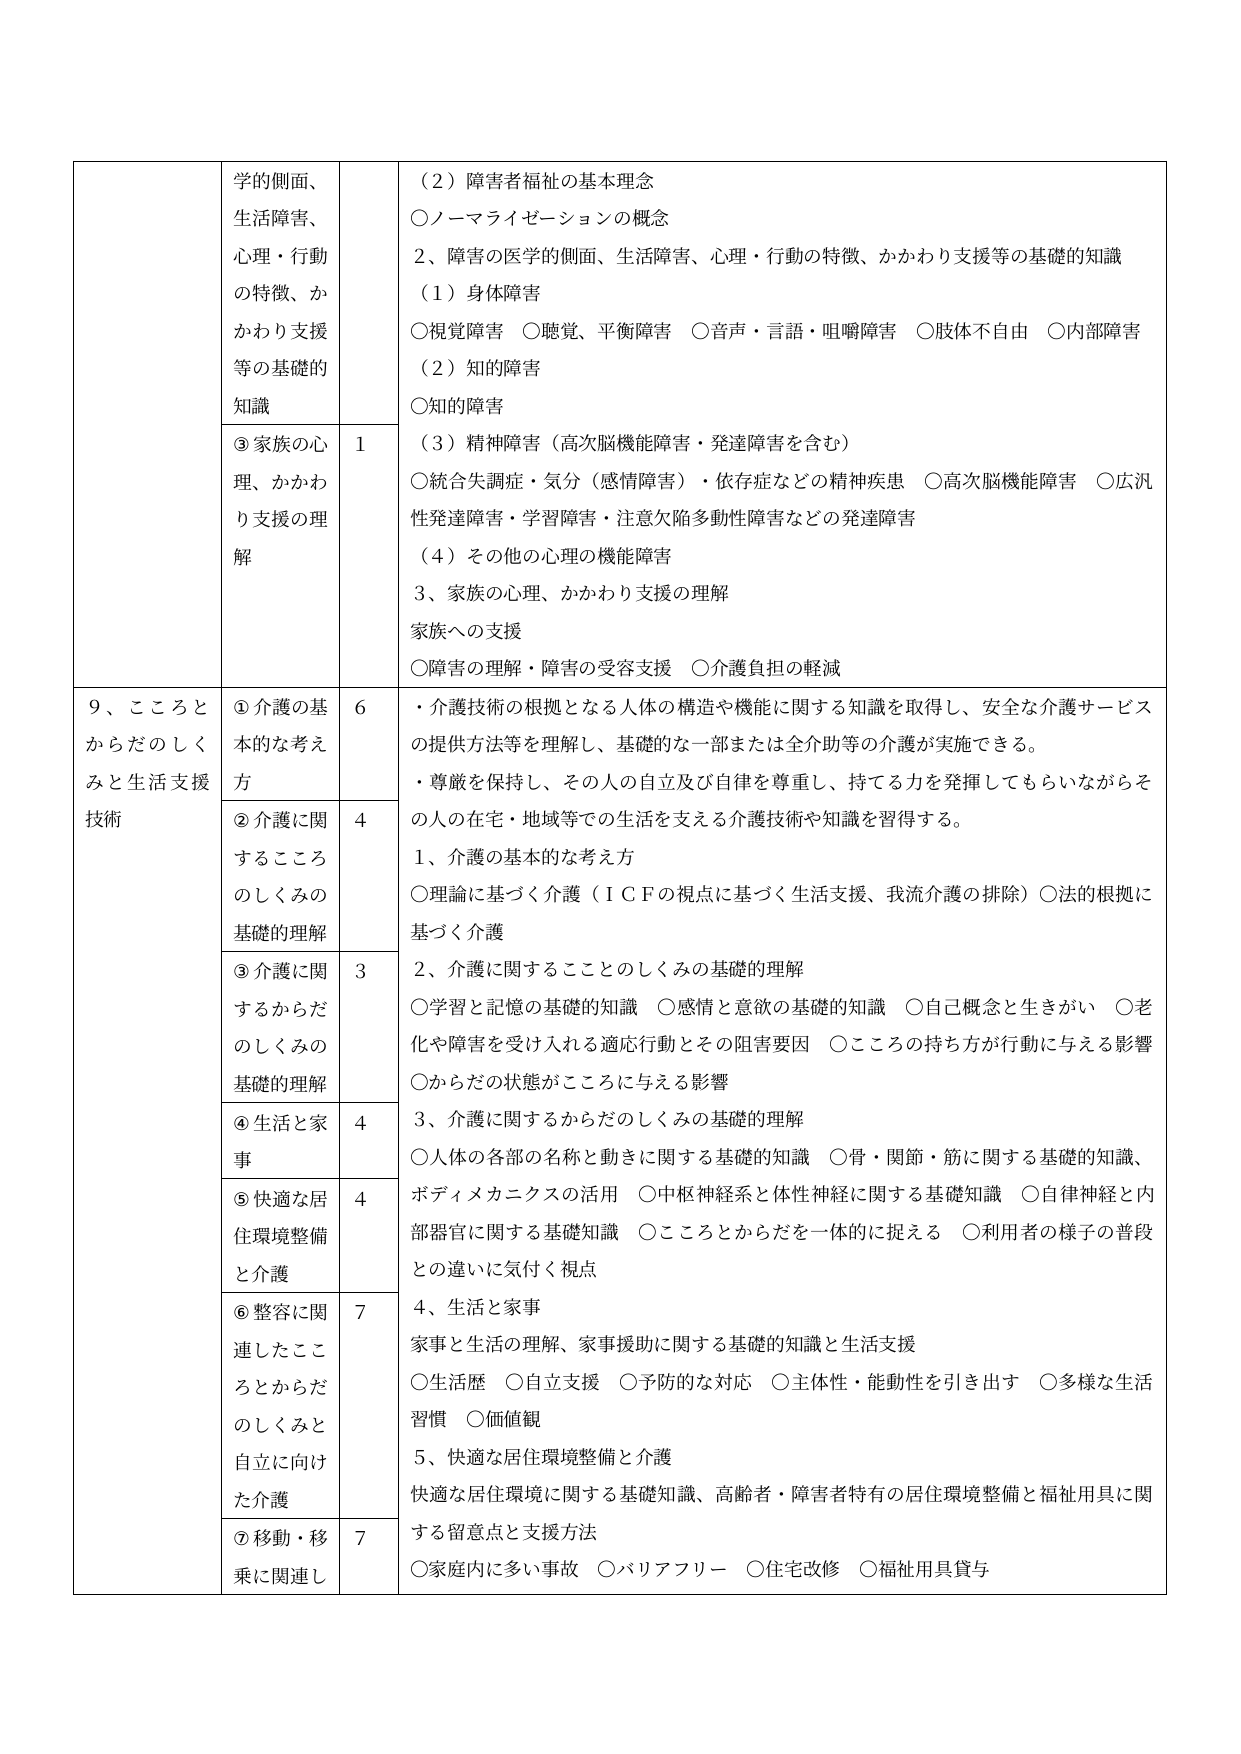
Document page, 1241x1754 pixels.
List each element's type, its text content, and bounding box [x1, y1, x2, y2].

table_cell ４ [340, 801, 398, 951]
table_cell ９、こころとからだのしくみと生活支援技術 [74, 688, 221, 1594]
table_cell ③介護に関するからだのしくみの基礎的理解 [222, 952, 339, 1102]
table_cell ③家族の心理、かかわり支援の理解 [222, 425, 339, 687]
table_cell ４ [340, 1103, 398, 1178]
table_cell ⑥整容に関連したこころとからだのしくみと自立に向けた介護 [222, 1293, 339, 1518]
table_cell ７ [340, 1293, 398, 1518]
table_cell ４ [340, 1179, 398, 1292]
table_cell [222, 162, 339, 424]
table_cell ３ [340, 952, 398, 1102]
table_cell ④生活と家事 [222, 1103, 339, 1178]
table_cell ⑤快適な居住環境整備と介護 [222, 1179, 339, 1292]
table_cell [222, 1519, 339, 1594]
table_cell １ [340, 425, 398, 687]
table_cell ７ [340, 1519, 398, 1594]
table_cell ②介護に関するこころのしくみの基礎的理解 [222, 801, 339, 951]
table_cell ①介護の基本的な考え方 [222, 688, 339, 800]
table_cell ６ [340, 688, 398, 800]
table_cell １ [340, 162, 398, 424]
table_cell ・介護技術の根拠となる人体の構造や機能に関する知識を取得し、安全な介護サービスの提供方法等を理解し、基礎的な一部または全介助等の介護が実施できる。 ・尊厳を保持し、その人の自立及び自律を尊重し、持てる力を発揮してもらいながらその人の在宅・地域等での生活を支える介護技術や知識を習得する。 １、介護の基本的な考え方 〇理論に基づく介護（ＩＣＦの視点に基づく生活支援、我流介護の排除）〇法的根拠に基づく介護 ２、介護に関するこことのしくみの基礎的理解 〇学習と記憶の基礎的知識 〇感情と意欲の基礎的知識 〇自己概念と生きがい 〇老化や障害を受け入れる適応行動とその阻害要因 〇こころの持ち方が行動に与える影響 〇からだの状態がこころに与える影響 ３、介護に関するからだのしくみの基礎的理解 〇人体の各部の名称と動きに関する基礎的知識 〇骨・関節・筋に関する基礎的知識、ボディメカニクスの活用 〇中枢神経系と体性神経に関する基礎知識 〇自律神経と内部器官に関する基礎知識 〇こころとからだを一体的に捉える 〇利用者の様子の普段との違いに気付く視点 ４、生活と家事 家事と生活の理解、家事援助に関する基礎的知識と生活支援 〇生活歴 〇自立支援 〇予防的な対応 〇主体性・能動性を引き出す 〇多様な生活習慣 〇価値観 ５、快適な居住環境整備と介護 快適な居住環境に関する基礎知識、高齢者・障害者特有の居住環境整備と福祉用具に関する留意点と支援方法 〇家庭内に多い事故 〇バリアフリー 〇住宅改修 〇福祉用具貸与 ６、整容に関連したこころとからだのしくみと自立に向けた介護 整容に関する基礎知識、整容の支援技術 〇身体状況に合わせた衣服の選択、着脱 〇身支度 〇整容行動 〇洗面の意義・効果 ７、移動・移乗に関する基礎知識、さまざまな移動・移乗に関する用具とその活用方法、利用者、介助者にとって負担の少ない移動・移乗を阻害するこころとからだの要因の理解と支援方法、移動と社会参加の留意点と支援 〇利用者と介護者の双方が安全で安楽な方法 〇利用者の自然な動きの活用 〇残存能力の活用・自立支援 〇重心・重力の働きの理解 〇ボディメカニクスの基本原理 〇移乗介助の具体的な方法 〇移動介助 〇褥瘡予防 ８、食事に関連したこころとからだのしくみと自立に向けた介護 食事に関する基礎知識、食事環境の整備・食事に関連した用具・食器の活用方法と食事形態とからだのしくみ、楽しい食事を阻害するこころとからだの要因の理解と支援方法、食事と社会参加の留意点と支援 〇食事をする意味 〇食事のケアに対する介護者の意識 〇低栄養の弊害 〇脱水の弊害 〇食事と姿勢 〇咀嚼・嚥下のメカニズム 〇空腹感 〇好み 〇食事の環境整備 〇食事に関した福祉用具の活用と介助方法 〇口腔ケアの定義 〇誤嚥性肺炎の予防 ９、入浴、清潔保持に関連したこころとからだのしくみと自立に向けた介護 入浴、清潔保持に関連した基礎知識、さまざまな入浴用具と整容用具の活用方法、楽しい入浴を阻害するこころとからだの要因の理解と支援方法 〇羞恥心や遠慮への配慮 〇体調の確認 〇全身清拭 〇目・鼻腔・耳・爪の清潔方法 〇陰部洗浄 〇足浴・手浴・洗髪 １０、排泄に関連したこころとからだのしくみと自立に向けた介護 排泄に関する基礎知識、さまざまな排泄環境整備と排泄用具の活用方法、爽快な排泄を阻害するこころとからだの要因の理解と支援方法 〇排泄とは 〇身体面（生理面）での意味 心理面での意味 〇社会的な意味 〇プライド・羞恥心 〇プライバシーの確保 〇おむつは最後の手段／おむつ使用の弊害 〇排泄障害が日常生活上に及ぼす影響 〇排泄ケアを受けることで生じる心理的な負担・尊厳や生きる意欲との関連 〇一部介助を要する利用者のトイレ介助の具体的方法 〇便秘の予防 １１、睡眠に関連したこころとからだのしくみと自立に向けた介護 睡眠に関する基礎知識、さまざまな要因の理解と支援方法 〇安眠のための介護の工夫 〇環境の整備 〇安楽な姿勢・褥瘡予防 １２、死にゆく人に関連したこころとからだのしくみと終末期介護 終末期に関する基礎知識とこころとからだのしくみ、生から死への過程、「死」に向き合うこころの理解、苦痛の死への支援 〇終末期ケアとは 〇高齢者の死に至る過程 〇臨終が近づいたときの兆候と介護 〇介護従事者の基本的態度 〇多職種間の情報共有の必要性 １３、介護課程の基礎的理解 〇介護課程の目的・意義・展開 〇介護課程とチームアプローチ １４、総合生活支援技術演習 （事例による展開） 生活の各場面での介護について、ある状態像の利用者を想定し、一連の生活支援を提供する流れの理解と技術の習得、利用者の心身の状況にあわせた介護を提供する視点の習得を目指す。 〇事例の提示→こころとからだの力が発揮できない要因の分析→適切な支援技術の検討→支援技術演習→支援技術の課題 〇事例は高齢は（要支援２程度、認知症、片麻痺、座位保持不可）から２事例を選択して実施 [399, 688, 1166, 1594]
